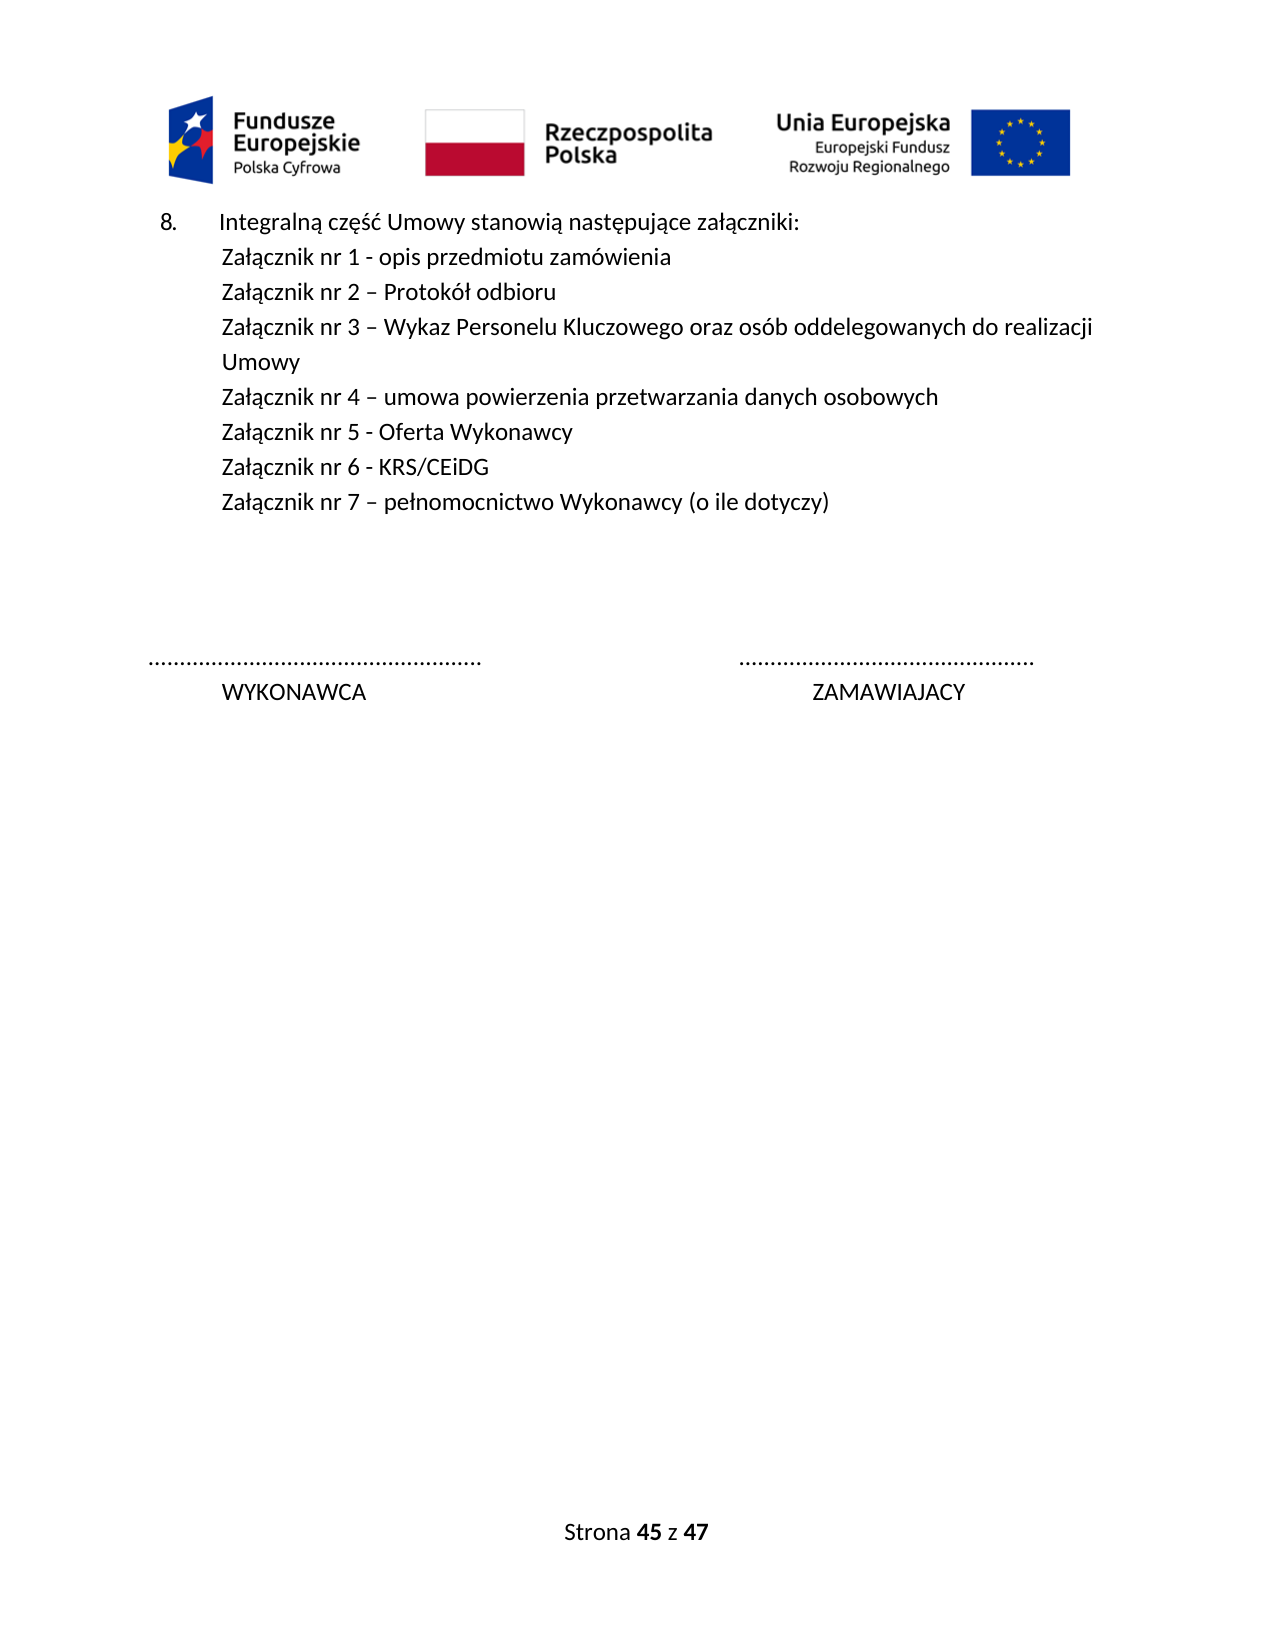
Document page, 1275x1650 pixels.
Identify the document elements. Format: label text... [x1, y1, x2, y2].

text WYKONAWCA ZAMAWIAJACY [222, 676, 1125, 707]
text Załącznik nr 7 – pełnomocnictwo Wykonawcy (o ile dotyczy) [222, 486, 1125, 517]
text Załącznik nr 4 – umowa powierzenia przetwarzania danych osobowych [222, 381, 1125, 412]
text Załącznik nr 6 - KRS/CEiDG [222, 451, 1125, 482]
text Załącznik nr 5 - Oferta Wykonawcy [222, 416, 1125, 447]
text Załącznik nr 1 - opis przedmiotu zamówienia [222, 241, 1125, 272]
text Załącznik nr 3 – Wykaz Personelu Kluczowego oraz osób oddelegowanych do realizacji Umowy [222, 311, 1125, 377]
text Załącznik nr 2 – Protokół odbioru [222, 276, 1125, 307]
picture [147, 75, 1092, 206]
text ..................................................... ............................................... [148, 641, 1125, 672]
list Integralną część Umowy stanowią następujące załączniki: [160, 206, 1125, 237]
